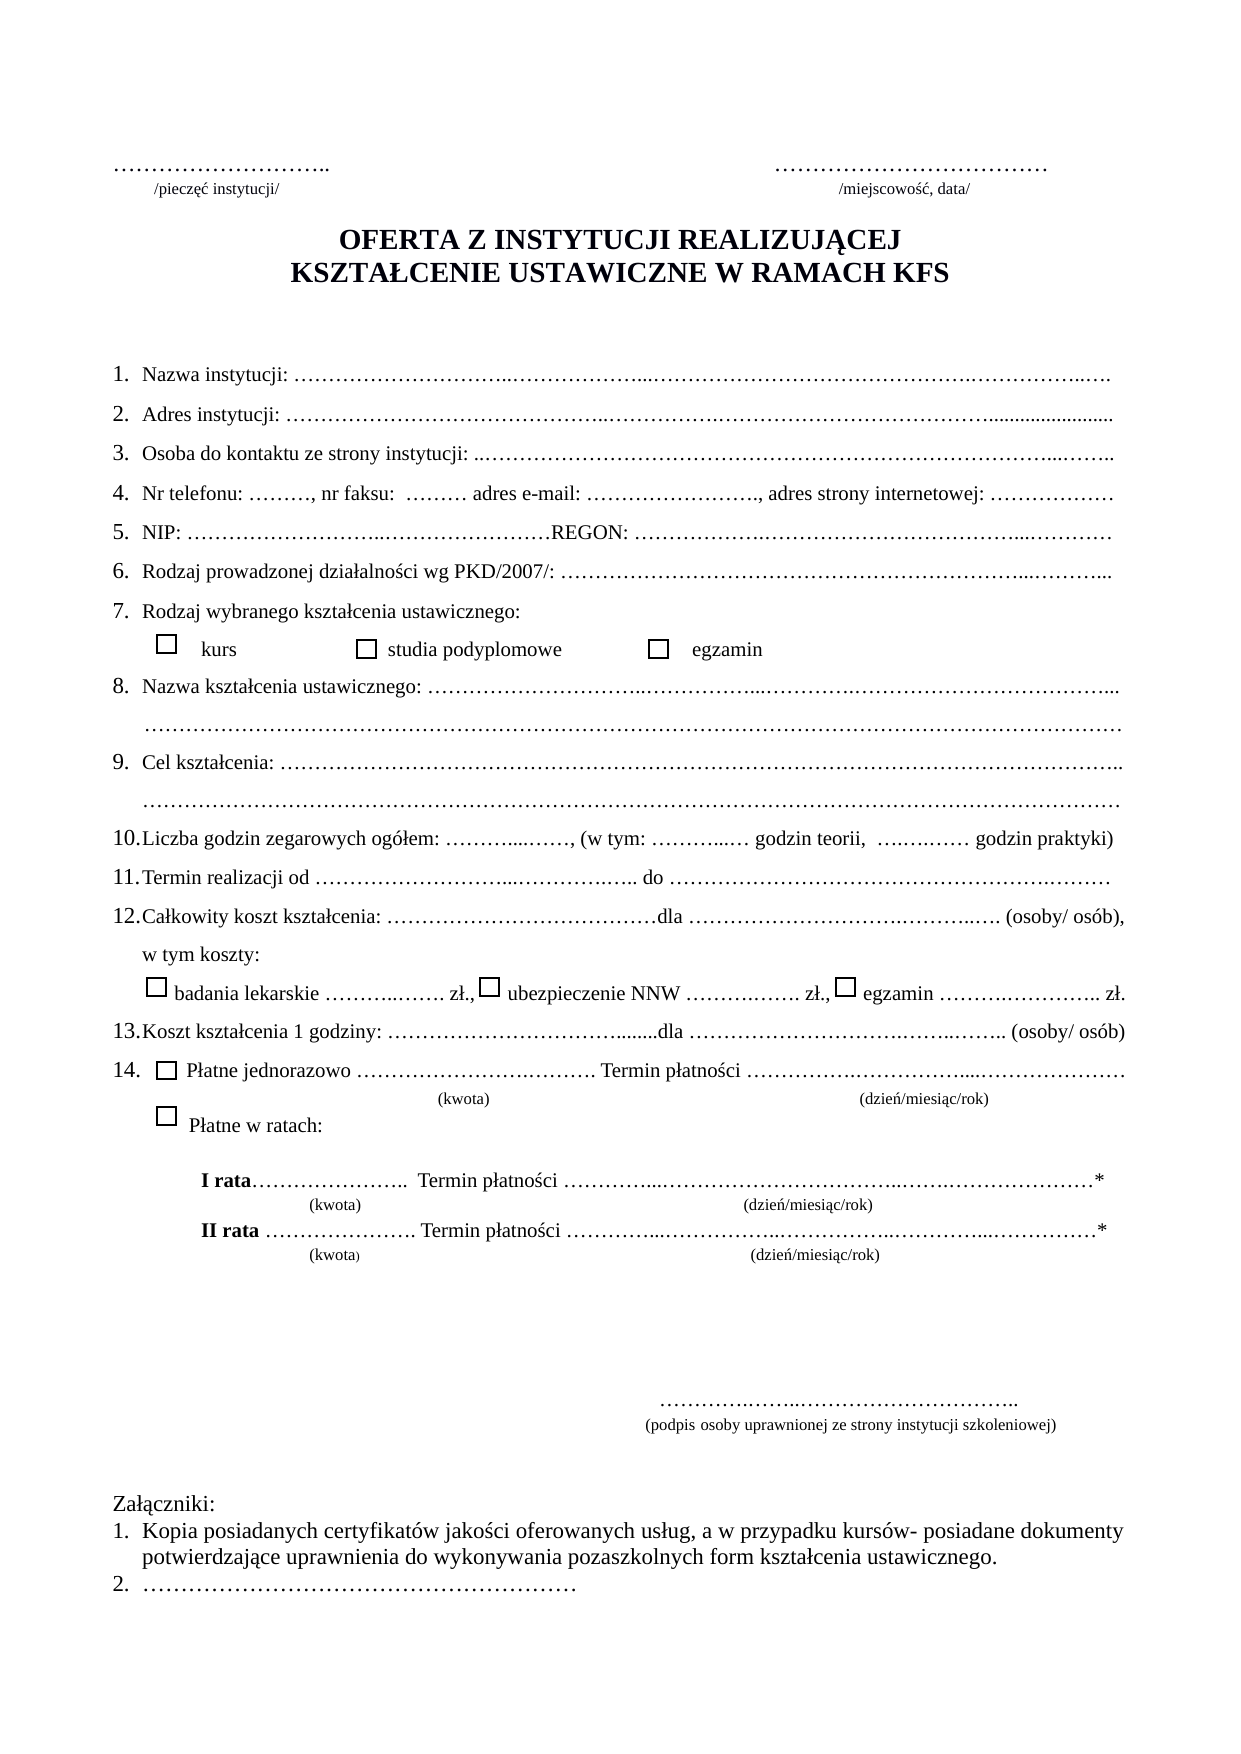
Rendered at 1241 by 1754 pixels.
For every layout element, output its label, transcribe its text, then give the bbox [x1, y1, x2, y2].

list w tym koszty: [142, 942, 1128, 966]
list I rata………………….. Termin płatności …………...……………………………..…….…………………* (kwota) (dzień/miesiąc/rok) II rata …………………. Termin płatności …………...……………..……………..…………...……………* (kwota) (dzień/miesiąc/rok) [201, 1141, 1128, 1297]
list Kopia posiadanych certyfikatów jakości oferowanych usług, a w przypadku kursów- posiadane dokumenty potwierdzające uprawnienia do wykonywania pozaszkolnych form kształcenia ustawicznego. [112, 1517, 1128, 1569]
list badania lekarskie ………..……. zł., ubezpieczenie NNW ……….……. zł., egzamin ……….………….. zł. [142, 978, 1128, 1005]
list NIP: ………………………..……………………REGON: ……………….………………………………...………… [112, 518, 1128, 544]
text KSZTAŁCENIE USTAWICZNE W RAMACH KFS [112, 256, 1128, 289]
list Adres instytucji: ………………………………………..…………….…………………………………........................ [112, 400, 1128, 426]
text ……………………….. ……………………………… /pieczęć instytucji/ /miejscowość, data/ [112, 150, 1128, 198]
text OFERTA Z INSTYTUCJI REALIZUJĄCEJ [112, 222, 1128, 256]
list Nr telefonu: ………, nr faksu: ……… adres e-mail: ……………………., adres strony internetowej: ……………… [112, 479, 1128, 505]
list Załączniki: [112, 1491, 1128, 1517]
list ………………………………………………… [112, 1569, 1128, 1596]
list Koszt kształcenia 1 godziny: ……………………………........dla ………………………….……..…….. (osoby/ osób) [112, 1017, 1128, 1043]
list Nazwa instytucji: …………………………..………………...……………………………………….……………..…. [112, 360, 1128, 387]
list Całkowity koszt kształcenia: …………………………………dla ………………………….………..…. (osoby/ osób), [112, 903, 1128, 929]
list Rodzaj prowadzonej działalności wg PKD/2007/: …………………………………………………………...………... [112, 558, 1128, 584]
list ………….……..………………………….. (podpis osoby uprawnionej ze strony instytucji szkoleniowej) [142, 1387, 1128, 1464]
list Rodzaj wybranego kształcenia ustawicznego: [112, 597, 1128, 623]
list Liczba godzin zegarowych ogółem: ………....……, (w tym: ………...… godzin teorii, ….….…… godzin praktyki) [112, 824, 1128, 850]
list …………………………………………………………………………………………………………………………… [142, 788, 1128, 812]
list Cel kształcenia: ………………………………………………………………………………………………………….. [112, 748, 1128, 774]
list Termin realizacji od ………………………...………….….. do ……………………………………………….……… [112, 863, 1128, 889]
list Nazwa kształcenia ustawicznego: …………………………..……………...………….………………………………... [112, 673, 1128, 699]
list Płatne jednorazowo …………………….………. Termin płatności …………….……………....………………… (kwota) (dzień/miesiąc/rok) Płatne w ratach: [112, 1056, 1128, 1137]
list kurs studia podyplomowe egzamin [186, 637, 1128, 661]
list Osoba do kontaktu ze strony instytucji: ..………………………………………………………………………...…….. [112, 439, 1128, 466]
text …………………………………………………………………………………………………………………………… [112, 712, 1128, 736]
